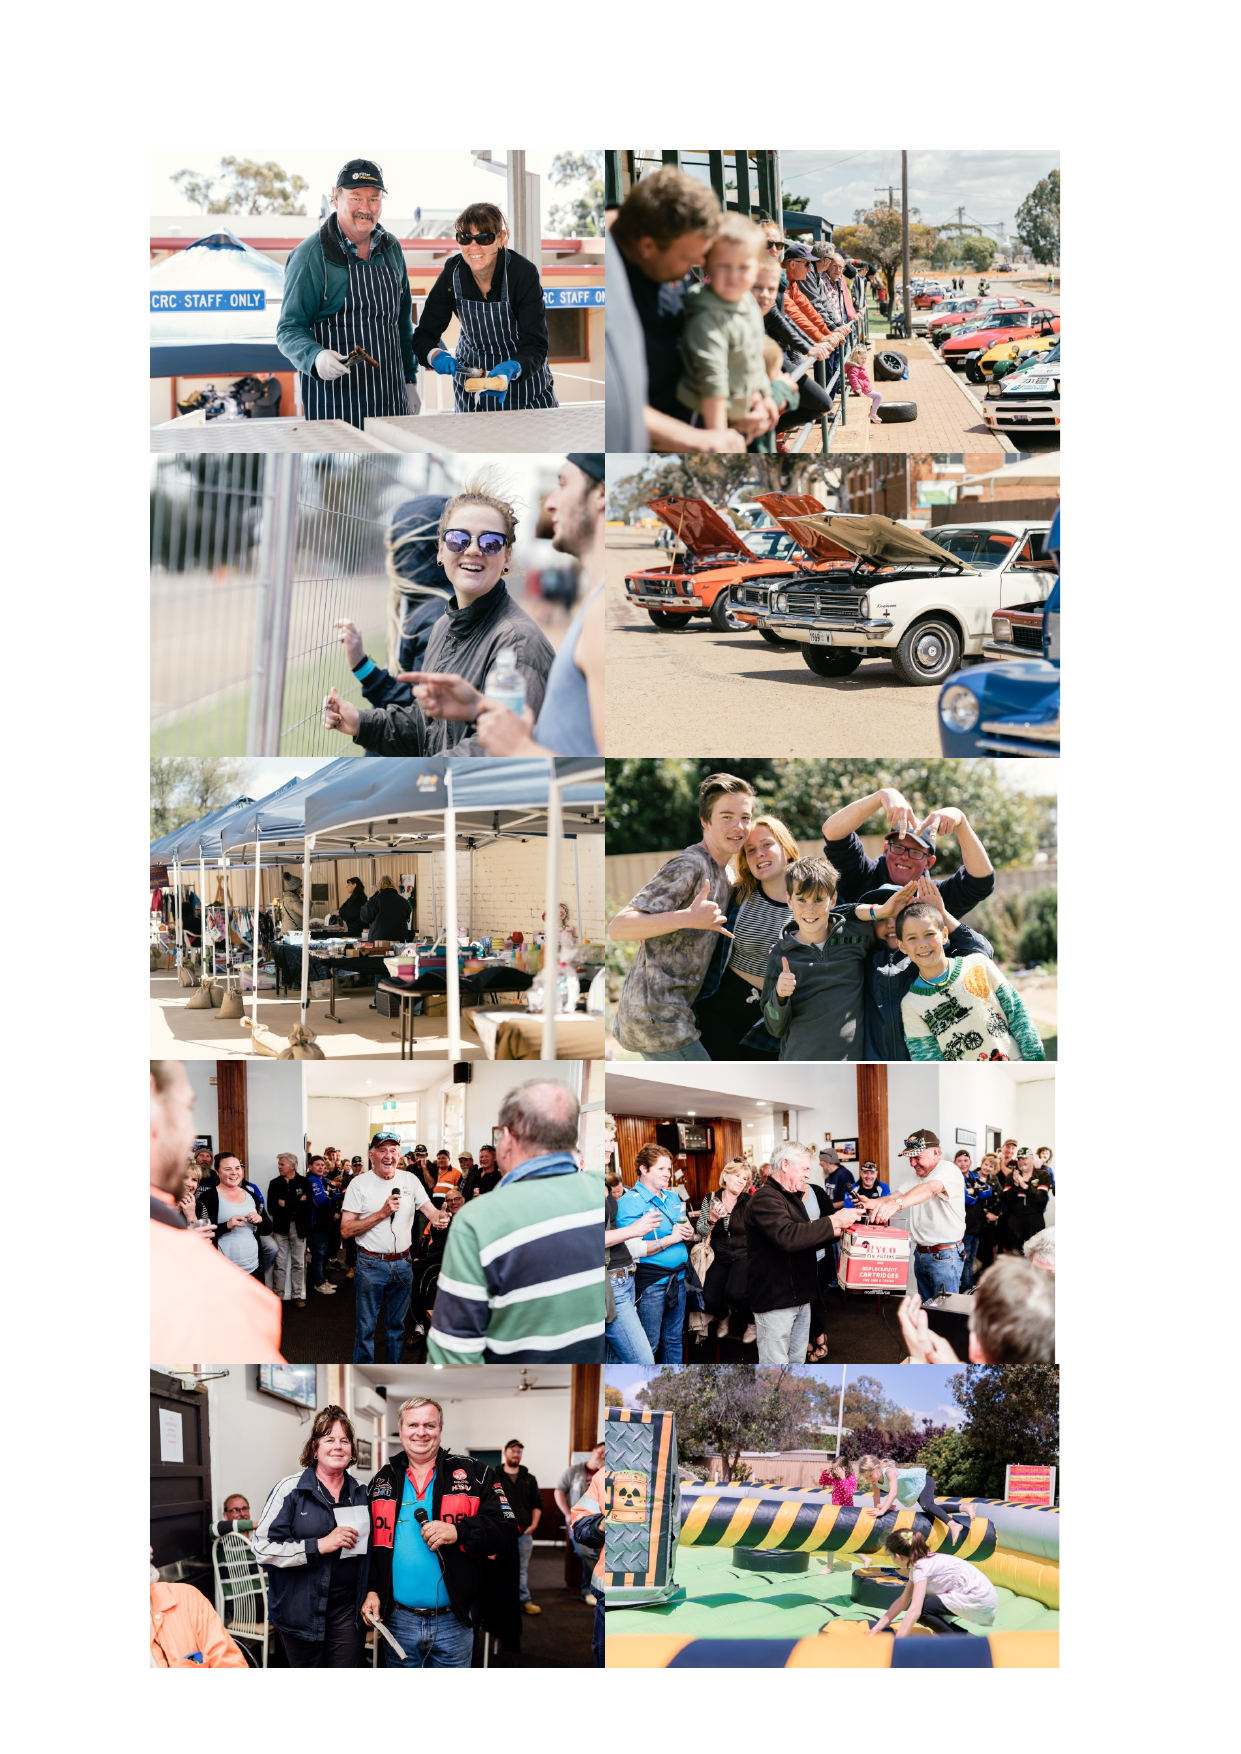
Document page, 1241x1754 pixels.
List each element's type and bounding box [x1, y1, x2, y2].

picture [150, 150, 1061, 1668]
